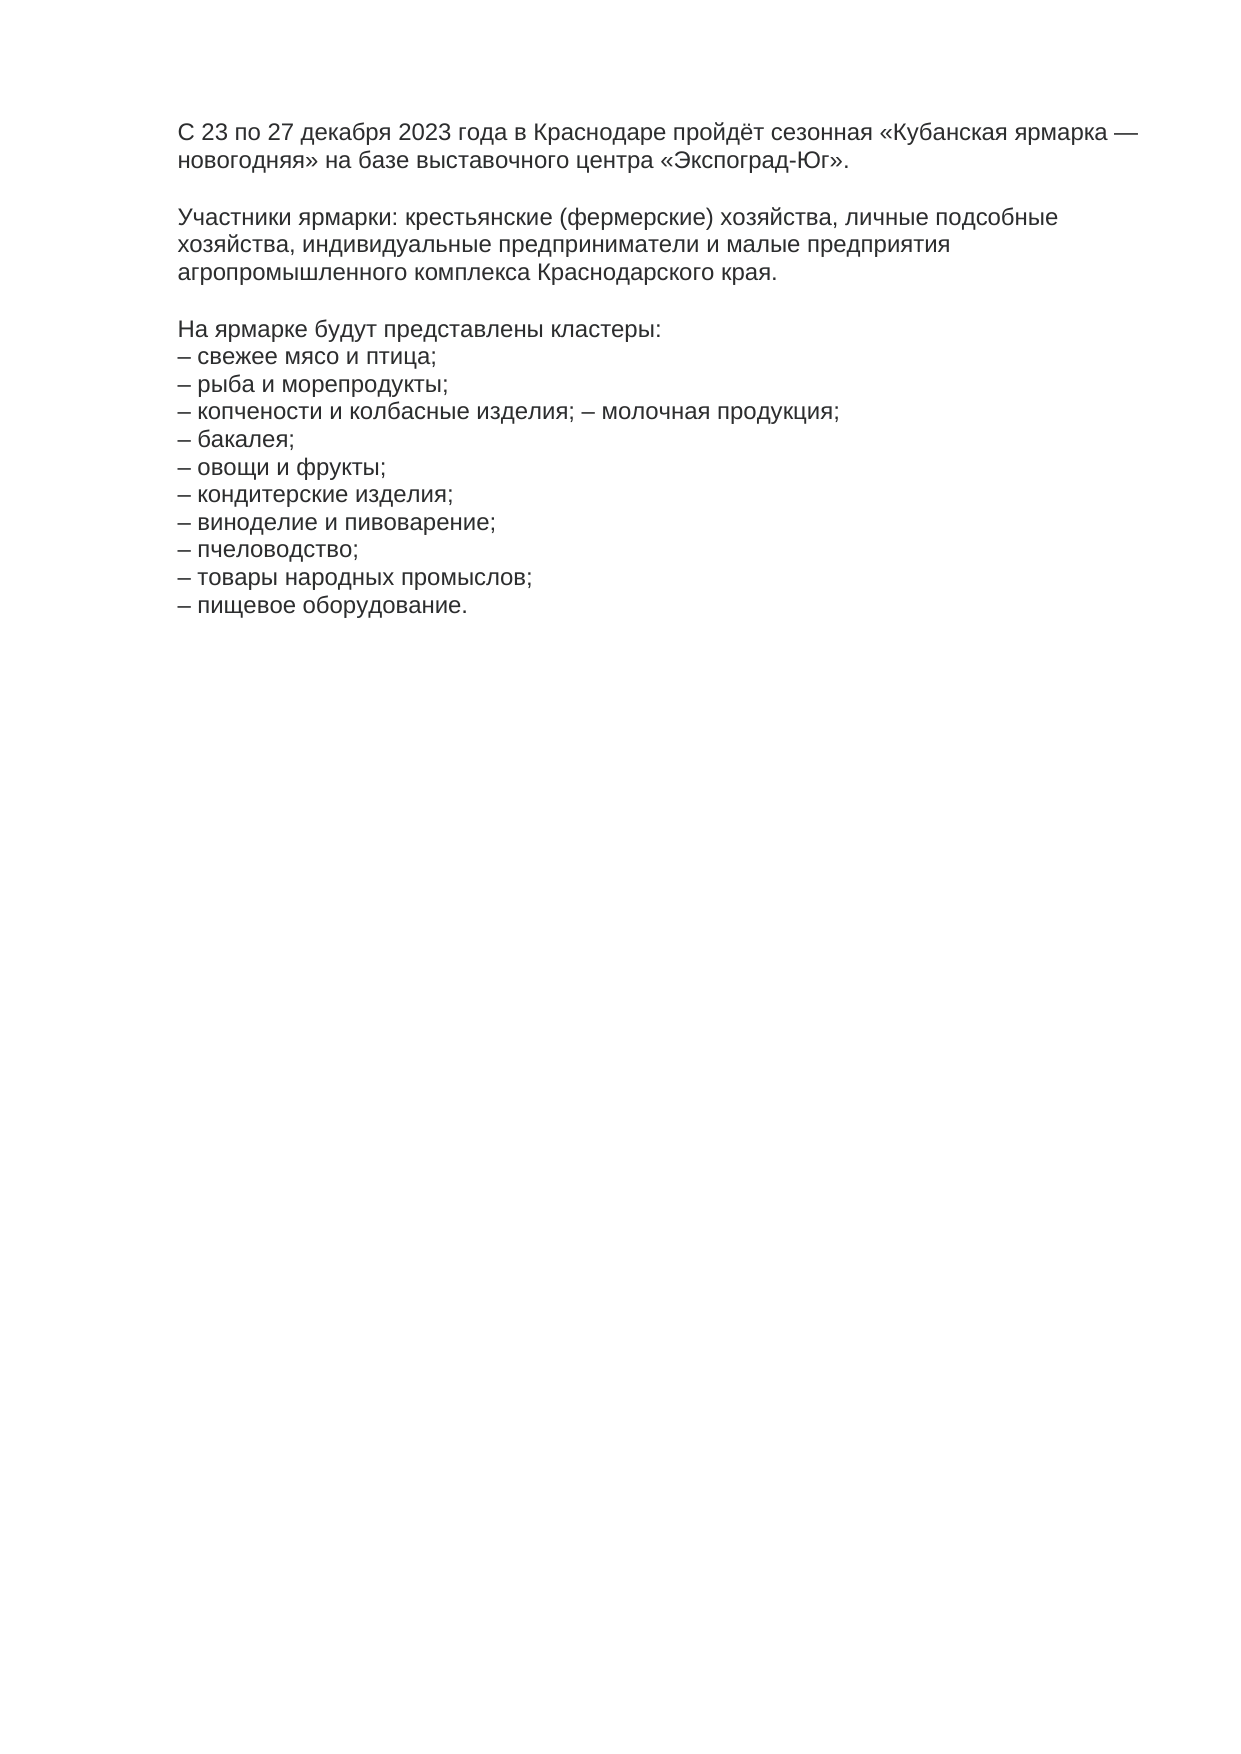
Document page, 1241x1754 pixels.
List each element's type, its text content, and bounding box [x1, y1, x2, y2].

text На ярмарке будут представлены кластеры: – свежее мясо и птица; – рыба и морепродукты; – копчености и колбасные изделия; – молочная продукция; – бакалея; – овощи и фрукты; – кондитерские изделия; – виноделие и пивоварение; – пчеловодство; – товары народных промыслов; – пищевое оборудование. [177, 314, 1152, 618]
text Участники ярмарки: крестьянские (фермерские) хозяйства, личные подсобные хозяйства, индивидуальные предприниматели и малые предприятия агропромышленного комплекса Краснодарского края. [177, 202, 1152, 285]
text С 23 по 27 декабря 2023 года в Краснодаре пройдёт сезонная «Кубанская ярмарка — новогодняя» на базе выставочного центра «Экспоград-Юг». [177, 118, 1152, 173]
